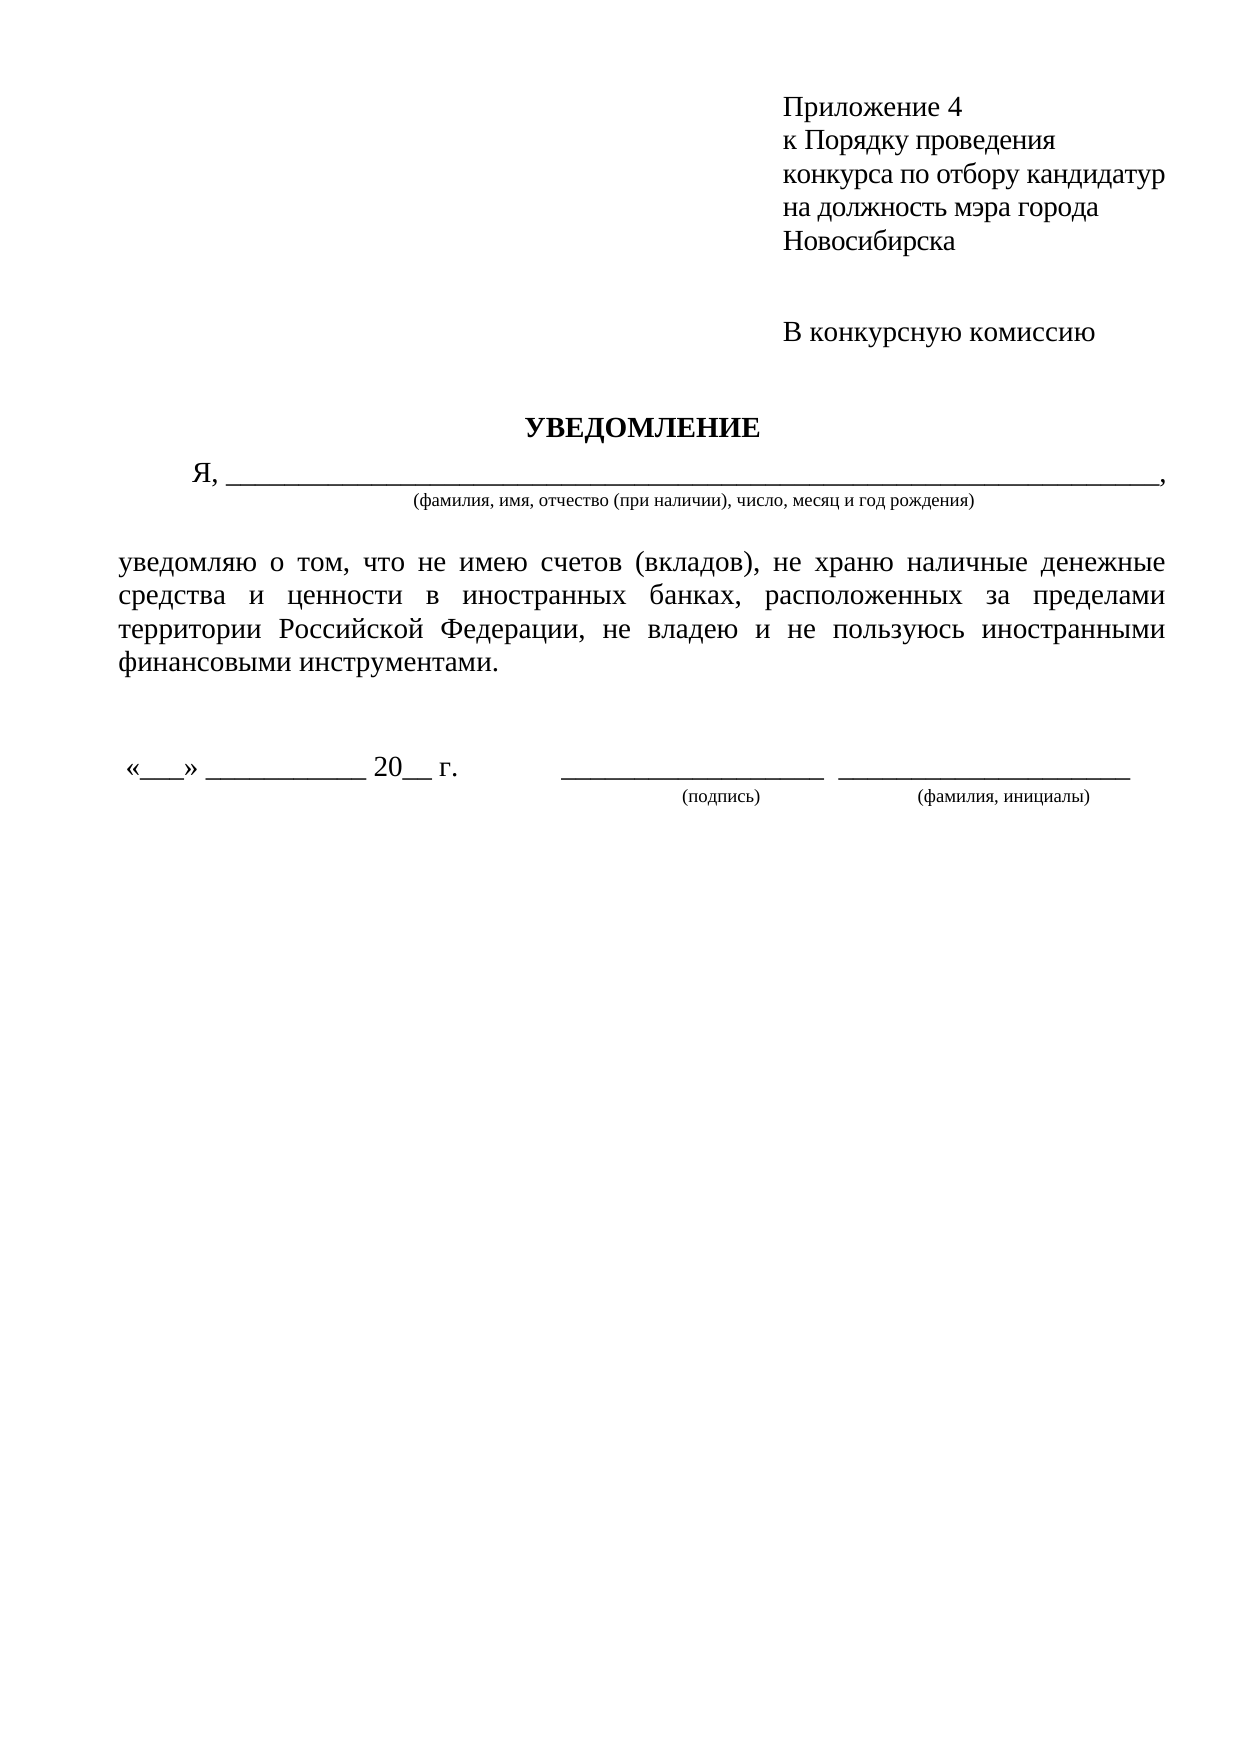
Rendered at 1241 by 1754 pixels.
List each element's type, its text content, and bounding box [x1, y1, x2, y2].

text В конкурсную комиссию [783, 314, 1167, 347]
text Я, ________________________________________________________________, [118, 455, 1167, 489]
text уведомляю о том, что не имею счетов (вкладов), не храню наличные денежные средства и ценности в иностранных банках, расположенных за пределами территории Российской Федерации, не владею и не пользуюсь иностранными финансовыми инструментами. [118, 544, 1167, 678]
text УВЕДОМЛЕНИЕ [118, 410, 1167, 443]
text к Порядку проведения конкурса по отбору кандидатур на должность мэра города Новосибирска [783, 122, 1167, 256]
text (фамилия, имя, отчество (при наличии), число, месяц и год рождения) [222, 489, 1167, 510]
text «___» ___________ 20__ г. __________________ ____________________ (подпись) (фамилия, инициалы) [118, 749, 1167, 807]
text Приложение 4 [783, 89, 1167, 122]
